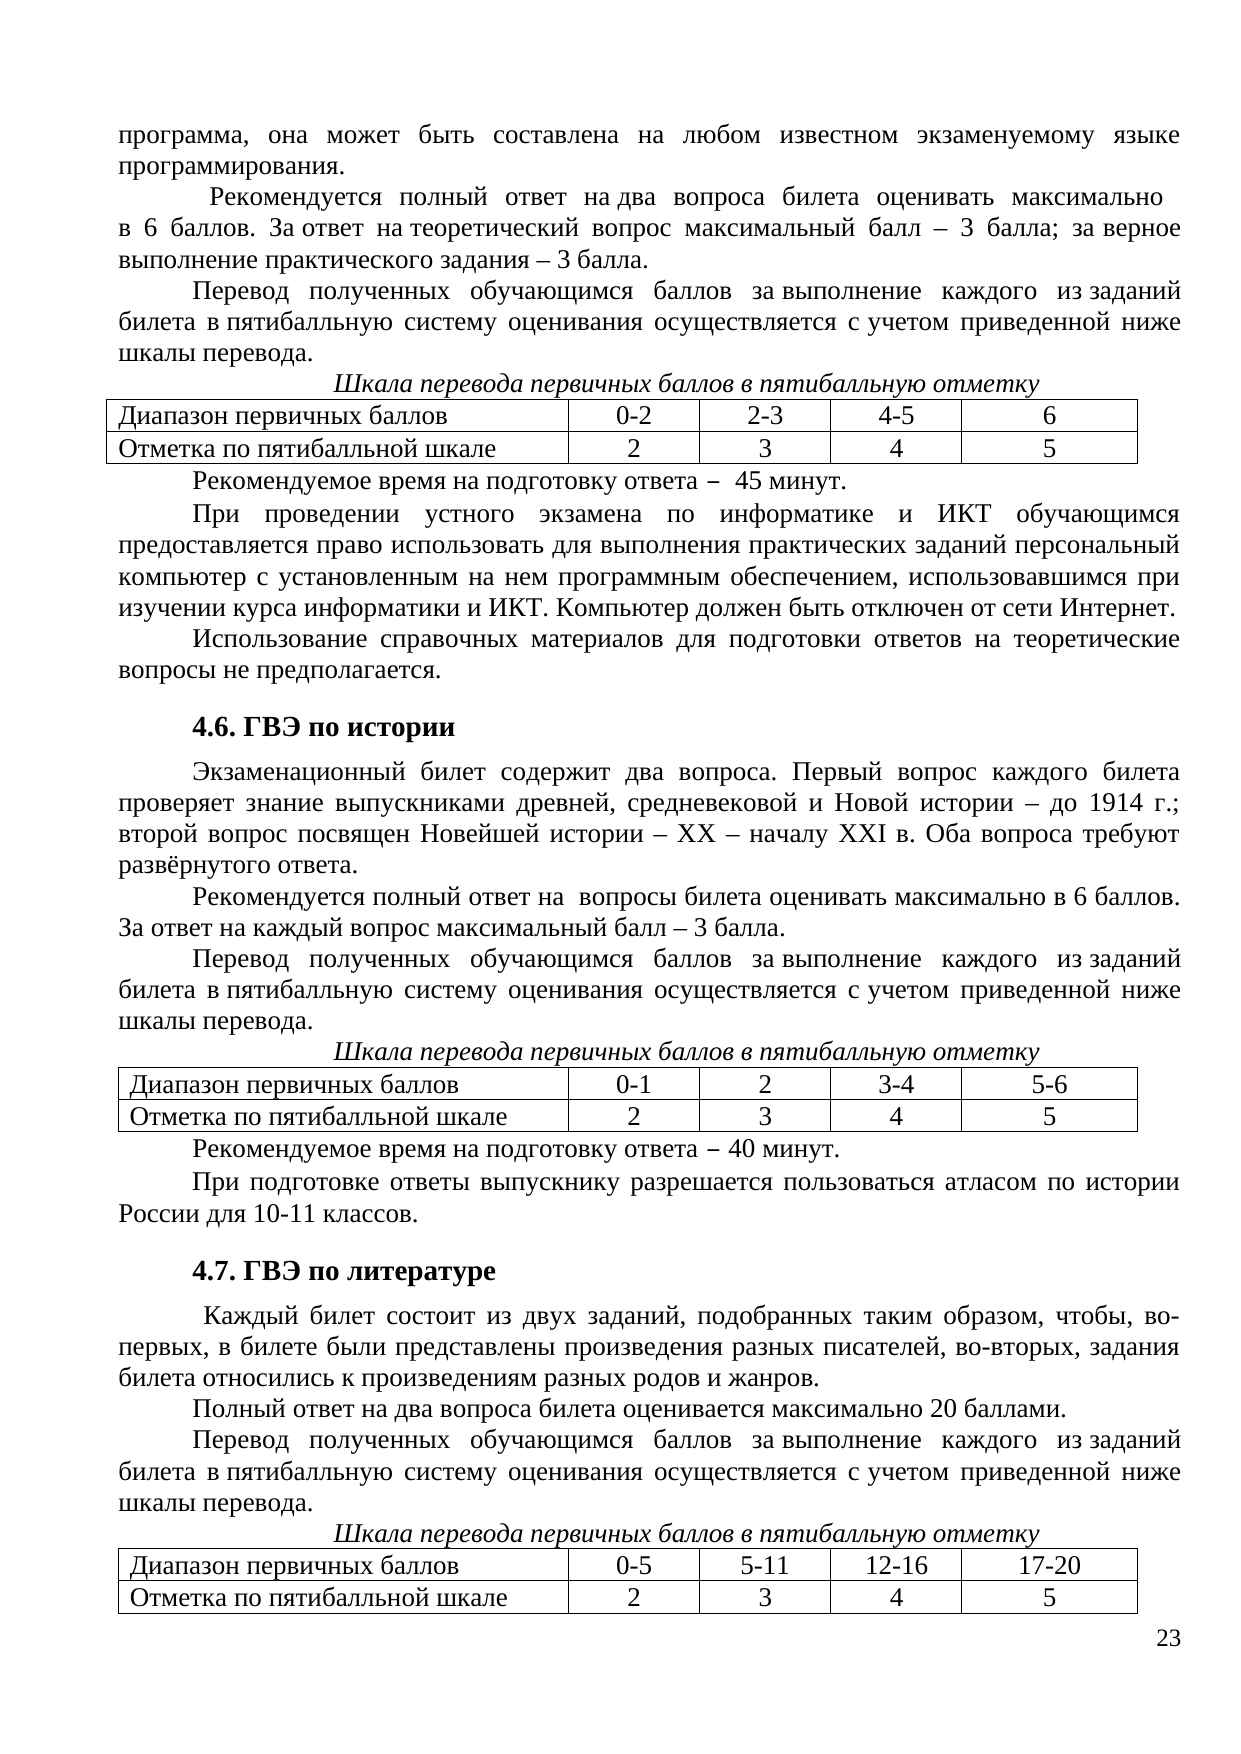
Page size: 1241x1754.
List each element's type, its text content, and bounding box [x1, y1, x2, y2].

table_header 4-5 [831, 400, 961, 431]
subtitle 4.6. ГВЭ по истории [118, 709, 1181, 743]
list Использование справочных материалов для подготовки ответов на теоретические вопросы не предполагается. [118, 622, 1181, 684]
table_header 0-2 [569, 400, 699, 431]
table_header 12-16 [831, 1549, 961, 1580]
table_cell Отметка по пятибалльной шкале [119, 1100, 568, 1131]
text Рекомендуется полный ответ на вопросы билета оценивать максимально в 6 баллов. За ответ на каждый вопрос максимальный балл – 3 балла. [118, 880, 1181, 942]
table_header 5-11 [700, 1549, 830, 1580]
table_cell 5 [962, 1581, 1137, 1612]
table_header 3-4 [831, 1068, 961, 1099]
table_header 2-3 [700, 400, 830, 431]
table_cell 2 [569, 1581, 699, 1612]
text Шкала перевода первичных баллов в пятибалльную отметку [118, 1517, 1181, 1548]
text Рекомендуемое время на подготовку ответа 45 минут. [118, 464, 1181, 497]
table_cell Отметка по пятибалльной шкале [107, 432, 568, 463]
subtitle 4.7. ГВЭ по литературе [118, 1253, 1181, 1286]
text Рекомендуемое время на подготовку ответа 40 минут. [118, 1132, 1181, 1166]
table_cell 5 [962, 1100, 1137, 1131]
table_header 0-5 [569, 1549, 699, 1580]
list При проведении устного экзамена по информатике и ИКТ обучающимся предоставляется право использовать для выполнения практических заданий персональный компьютер с установленным на нем программным обеспечением, использовавшимся при изучении курса информатики и ИКТ. Компьютер должен быть отключен от сети Интернет. [118, 497, 1181, 622]
table_cell 4 [831, 1581, 961, 1612]
table_header 6 [962, 400, 1137, 431]
text Экзаменационный билет содержит два вопроса. Первый вопрос каждого билета проверяет знание выпускниками древней, средневековой и Новой истории – до 1914 г.; второй вопрос посвящен Новейшей истории – XX – началу XXI в. Оба вопроса требуют развёрнутого ответа. [118, 755, 1181, 880]
table_header Диапазон первичных баллов [119, 1549, 568, 1580]
table_header 17-20 [962, 1549, 1137, 1580]
text Рекомендуется полный ответ на два вопроса билета оценивать максимально в 6 баллов. За ответ на теоретический вопрос максимальный балл – 3 балла; за верное выполнение практического задания – 3 балла. [118, 180, 1181, 274]
table_cell 4 [831, 1100, 961, 1131]
text При подготовке ответы выпускнику разрешается пользоваться атласом по истории России для 10-11 классов. [118, 1166, 1181, 1228]
text Шкала перевода первичных баллов в пятибалльную отметку [118, 367, 1181, 398]
table_cell 2 [569, 1100, 699, 1131]
table_header Диапазон первичных баллов [119, 1068, 568, 1099]
table_header 0-1 [569, 1068, 699, 1099]
table_header Диапазон первичных баллов [107, 400, 568, 431]
text Каждый билет состоит из двух заданий, подобранных таким образом, чтобы, во-первых, в билете были представлены произведения разных писателей, во-вторых, задания билета относились к произведениям разных родов и жанров. [118, 1299, 1181, 1392]
table_cell Отметка по пятибалльной шкале [119, 1581, 568, 1612]
table_cell 3 [700, 1581, 830, 1612]
table_header 2 [700, 1068, 830, 1099]
table_cell 2 [569, 432, 699, 463]
text Полный ответ на два вопроса билета оценивается максимально 20 баллами. [118, 1392, 1181, 1423]
table_cell 3 [700, 1100, 830, 1131]
table_cell 3 [700, 432, 830, 463]
text Шкала перевода первичных баллов в пятибалльную отметку [118, 1036, 1181, 1067]
table_cell 5 [962, 432, 1137, 463]
table_header 5-6 [962, 1068, 1137, 1099]
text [118, 118, 1181, 180]
table_cell 4 [831, 432, 961, 463]
